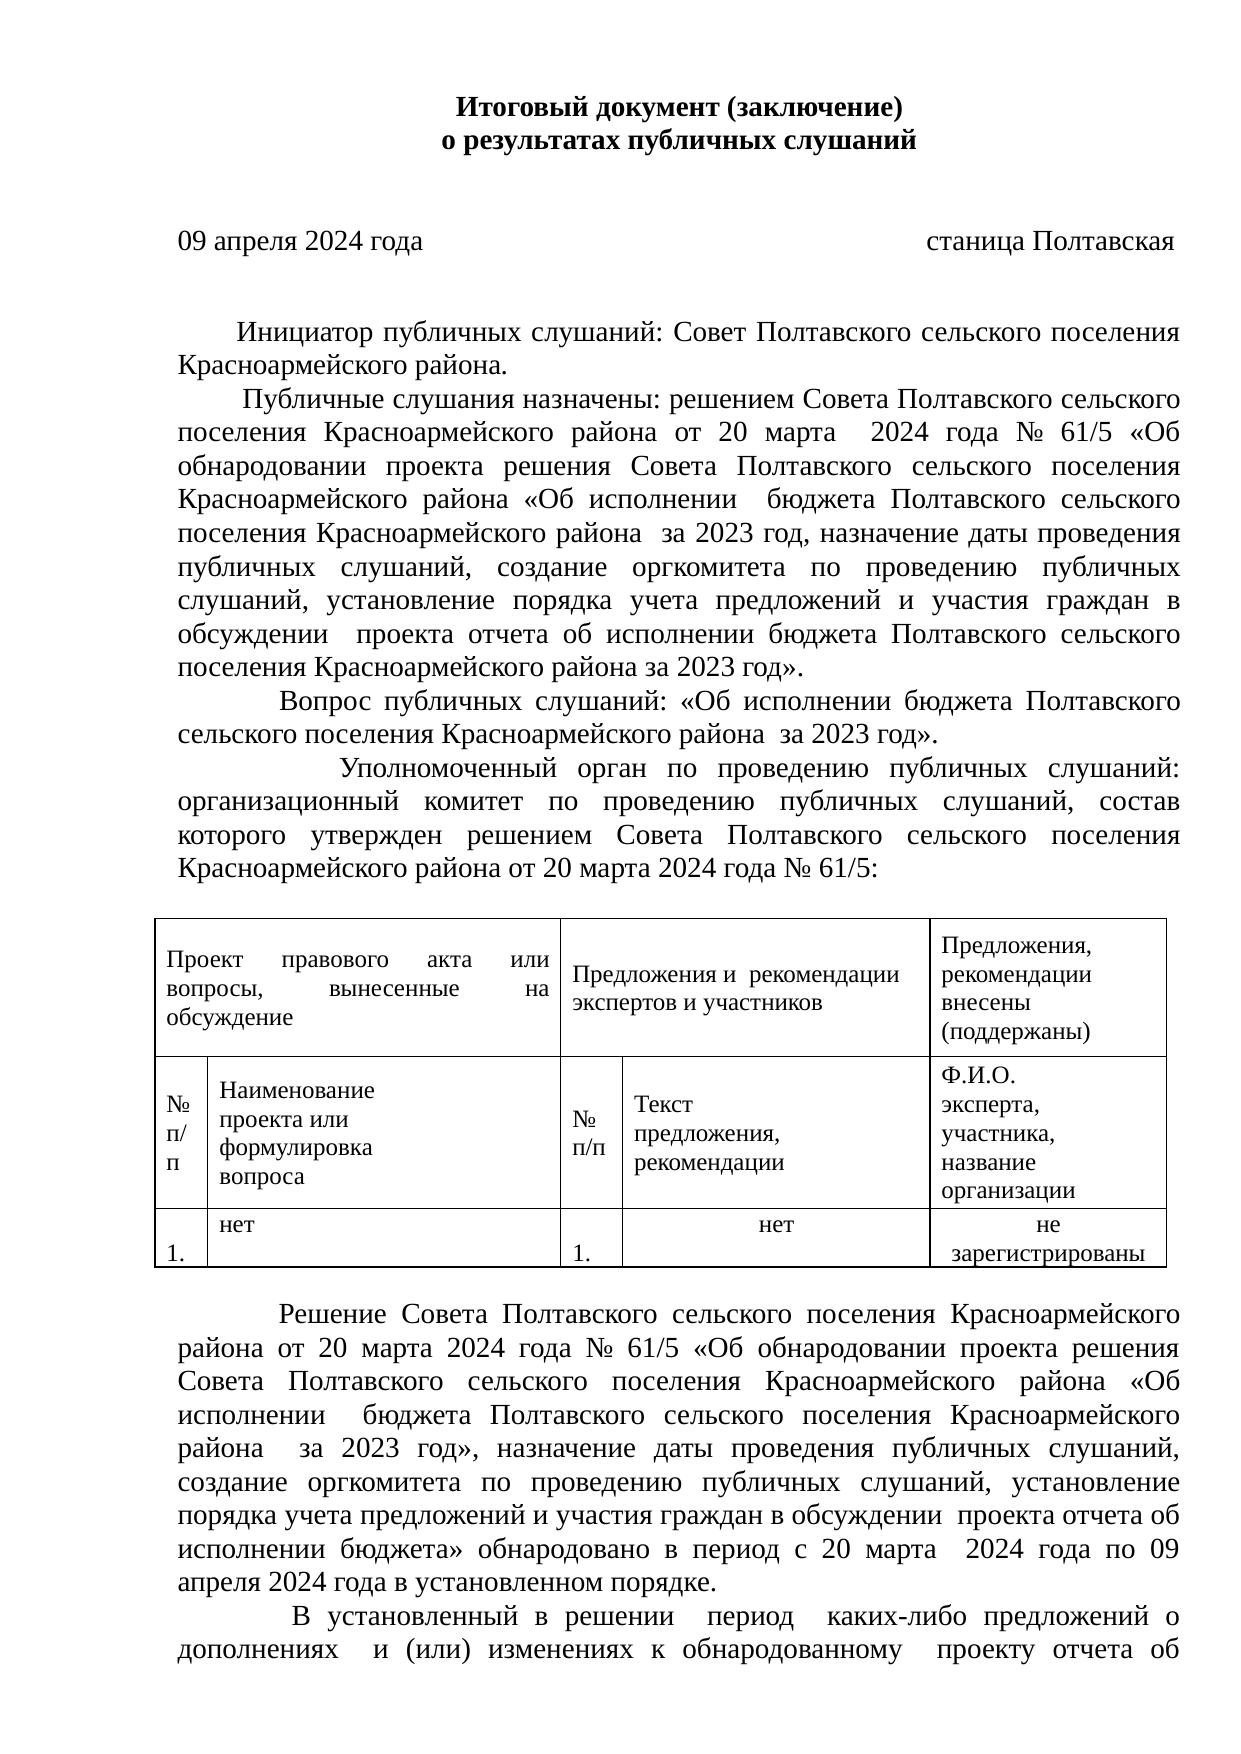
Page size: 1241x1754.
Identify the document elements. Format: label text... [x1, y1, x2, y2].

title о результатах публичных слушаний [177, 122, 1181, 156]
text 09 апреля 2024 года станица Полтавская [177, 223, 1181, 256]
text Инициатор публичных слушаний: Совет Полтавского сельского поселения Красноармейского района. [177, 314, 1181, 381]
text Публичные слушания назначены: решением Совета Полтавского сельского поселения Красноармейского района от 20 марта 2024 года № 61/5 «Об обнародовании проекта решения Совета Полтавского сельского поселения Красноармейского района «Об исполнении бюджета Полтавского сельского поселения Красноармейского района за 2023 год, назначение даты проведения публичных слушаний, создание оргкомитета по проведению публичных слушаний, установление порядка учета предложений и участия граждан в обсуждении проекта отчета об исполнении бюджета Полтавского сельского поселения Красноармейского района за 2023 год». [177, 381, 1182, 683]
table_cell Текст предложения, рекомендации [623, 1057, 929, 1208]
text Вопрос публичных слушаний: «Об исполнении бюджета Полтавского сельского поселения Красноармейского района за 2023 год». [177, 683, 1182, 750]
table_cell Ф.И.О. эксперта, участника, название организации [931, 1057, 1166, 1208]
table_cell нет [208, 1209, 560, 1266]
table_cell 1. [156, 1209, 207, 1266]
table_cell Наименование проекта или формулировка вопроса [208, 1057, 560, 1208]
text Уполномоченный орган по проведению публичных слушаний: организационный комитет по проведению публичных слушаний, состав которого утвержден решением Совета Полтавского сельского поселения Красноармейского района от 20 марта 2024 года № 61/5: [177, 750, 1181, 884]
table_header Проект правового акта или вопросы, вынесенные на обсуждение [156, 919, 560, 1056]
table_cell не зарегистрированы [931, 1209, 1166, 1266]
title Итоговый документ (заключение) [177, 89, 1181, 122]
text Решение Совета Полтавского сельского поселения Красноармейского района от 20 марта 2024 года № 61/5 «Об обнародовании проекта решения Совета Полтавского сельского поселения Красноармейского района «Об исполнении бюджета Полтавского сельского поселения Красноармейского района за 2023 год», назначение даты проведения публичных слушаний, создание оргкомитета по проведению публичных слушаний, установление порядка учета предложений и участия граждан в обсуждении проекта отчета об исполнении бюджета» обнародовано в период с 20 марта 2024 года по 09 апреля 2024 года в установленном порядке. [177, 1296, 1181, 1598]
table_header Предложения и рекомендации экспертов и участников [561, 919, 929, 1056]
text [177, 1598, 1181, 1665]
table_cell 1. [561, 1209, 622, 1266]
table_cell № п/п [156, 1057, 207, 1208]
table_header Предложения, рекомендации внесены (поддержаны) [931, 919, 1166, 1056]
table_cell нет [623, 1209, 929, 1266]
table_cell № п/п [561, 1057, 622, 1208]
